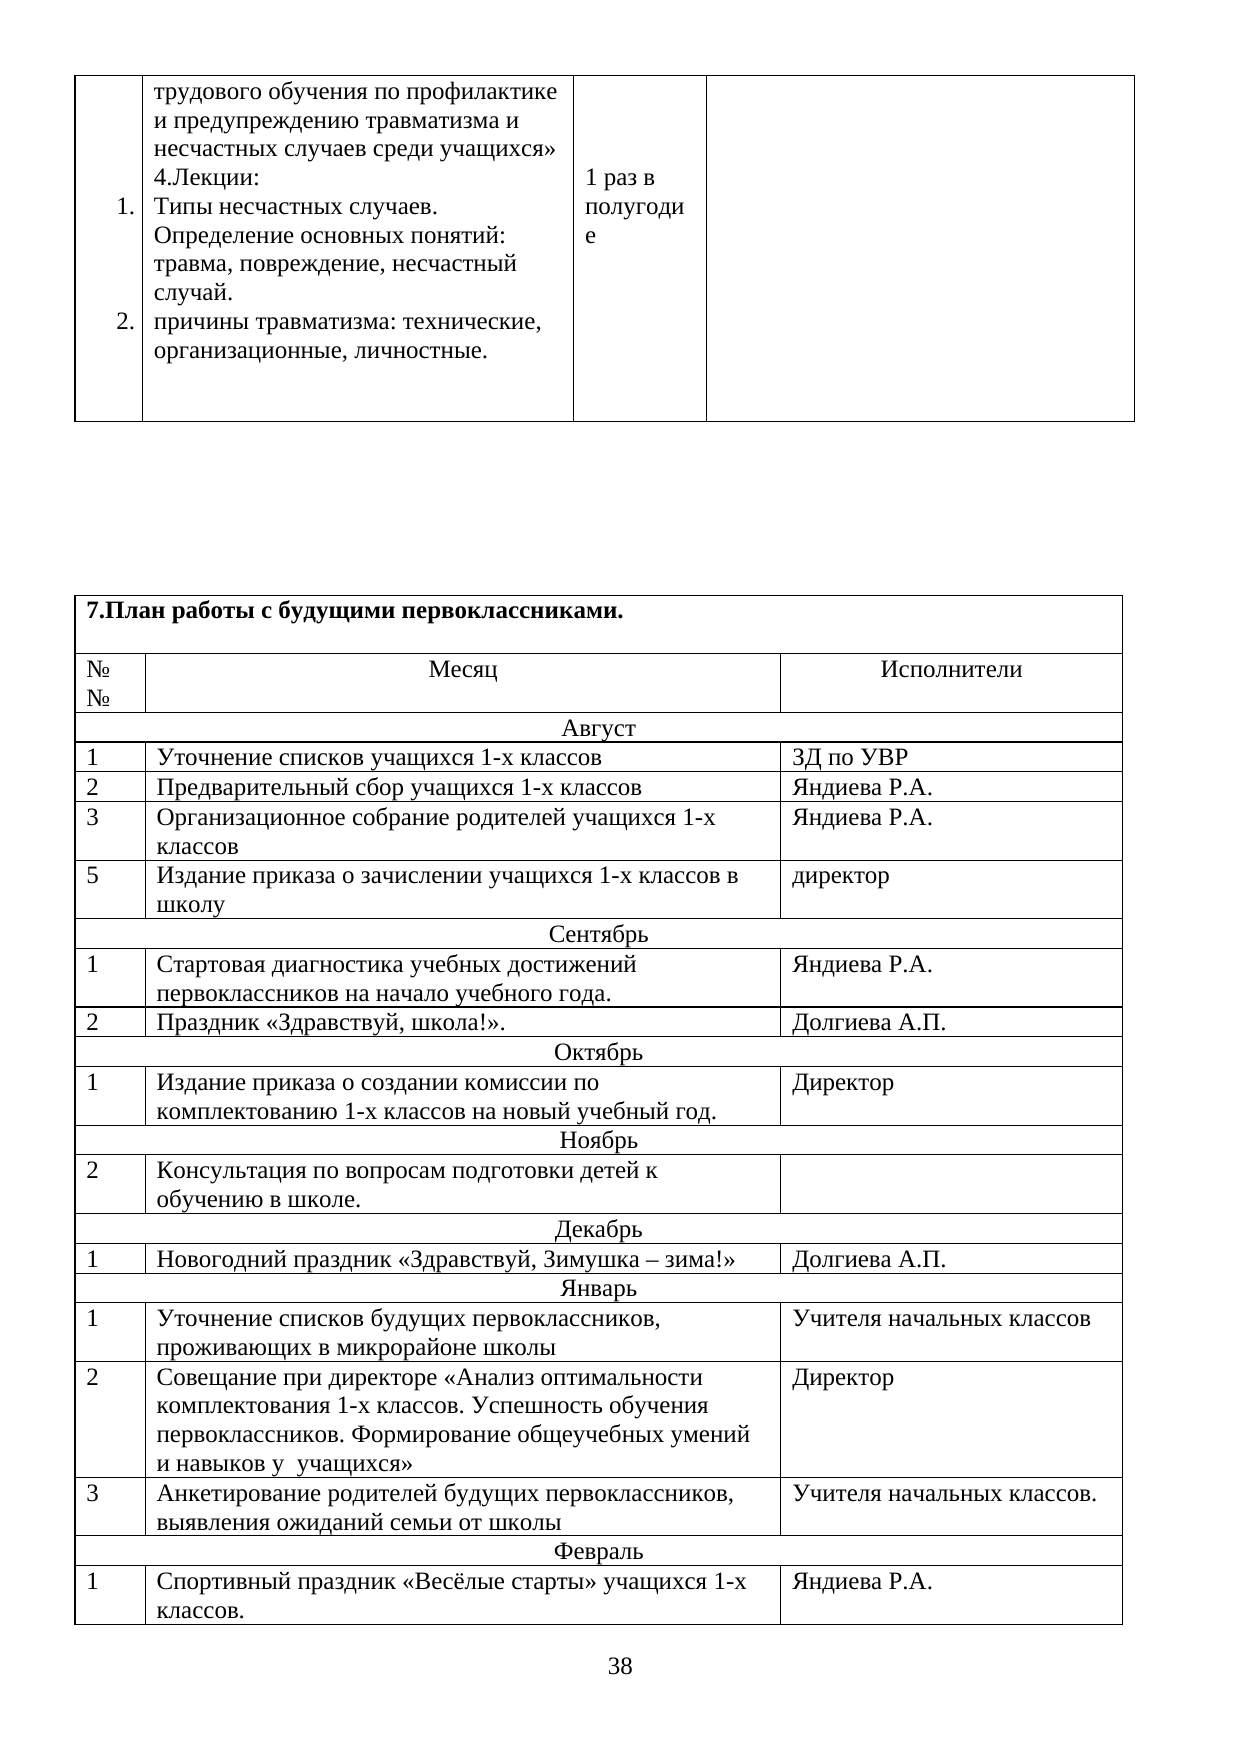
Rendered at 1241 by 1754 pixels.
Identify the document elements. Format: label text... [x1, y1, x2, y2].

table_cell Январь [76, 1274, 1122, 1302]
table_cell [574, 76, 706, 421]
table_cell Яндиева Р.А. [781, 949, 1122, 1006]
table_cell 1 [76, 949, 145, 1006]
table_cell Уточнение списков будущих первоклассников, проживающих в микрорайоне школы [146, 1303, 780, 1361]
table_cell Праздник «Здравствуй, школа!». [146, 1008, 780, 1036]
table_cell 2 [76, 1008, 145, 1036]
table_cell Сентябрь [76, 919, 1122, 948]
table_cell 3 [76, 1478, 145, 1535]
table_cell Яндиева Р.А. [781, 772, 1122, 801]
table_cell Учителя начальных классов [781, 1303, 1122, 1361]
table_cell Яндиева Р.А. [781, 1566, 1122, 1624]
table_cell 2 [76, 1362, 145, 1477]
table_cell Долгиева А.П. [781, 1008, 1122, 1036]
table_cell Директор [781, 1067, 1122, 1124]
table_cell 1 [76, 743, 145, 771]
table_cell Стартовая диагностика учебных достижений первоклассников на начало учебного года. [146, 949, 780, 1006]
table_cell Февраль [76, 1536, 1122, 1565]
table_cell Спортивный праздник «Весёлые старты» учащихся 1-х классов. [146, 1566, 780, 1624]
table_cell Организационное собрание родителей учащихся 1-х классов [146, 802, 780, 859]
table_header 7.План работы с будущими первоклассниками. [76, 596, 1122, 653]
table_cell [781, 1155, 1122, 1213]
table_cell Уточнение списков учащихся 1-х классов [146, 743, 780, 771]
table_cell директор [781, 861, 1122, 918]
table_cell Октябрь [76, 1037, 1122, 1066]
table_cell №№ [76, 654, 145, 712]
table_cell Месяц [146, 654, 780, 712]
table_cell Декабрь [76, 1214, 1122, 1243]
table_cell Анкетирование родителей будущих первоклассников, выявления ожиданий семьи от школы [146, 1478, 780, 1535]
table_cell Директор [781, 1362, 1122, 1477]
table_cell Долгиева А.П. [781, 1244, 1122, 1272]
table_cell Яндиева Р.А. [781, 802, 1122, 859]
table_cell Учителя начальных классов. [781, 1478, 1122, 1535]
table_cell 3 [76, 802, 145, 859]
table_cell [76, 76, 142, 421]
table_cell Исполнители [781, 654, 1122, 712]
table_cell Издание приказа о создании комиссии по комплектованию 1-х классов на новый учебный год. [146, 1067, 780, 1124]
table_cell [143, 76, 573, 421]
table_cell Издание приказа о зачислении учащихся 1-х классов в школу [146, 861, 780, 918]
table_cell 2 [76, 1155, 145, 1213]
table_cell 1 [76, 1566, 145, 1624]
table_cell Август [76, 713, 1122, 741]
table_cell 1 [76, 1303, 145, 1361]
table_cell Ноябрь [76, 1126, 1122, 1154]
table_cell Новогодний праздник «Здравствуй, Зимушка – зима!» [146, 1244, 780, 1272]
table_cell Совещание при директоре «Анализ оптимальности комплектования 1-х классов. Успешность обучения первоклассников. Формирование общеучебных умений и навыков у учащихся» [146, 1362, 780, 1477]
table_cell 2 [76, 772, 145, 801]
table_cell Консультация по вопросам подготовки детей к обучению в школе. [146, 1155, 780, 1213]
table_cell 1 [76, 1067, 145, 1124]
table_cell 1 [76, 1244, 145, 1272]
table_cell [707, 76, 1134, 421]
table_cell ЗД по УВР [781, 743, 1122, 771]
table_cell 5 [76, 861, 145, 918]
table_cell Предварительный сбор учащихся 1-х классов [146, 772, 780, 801]
